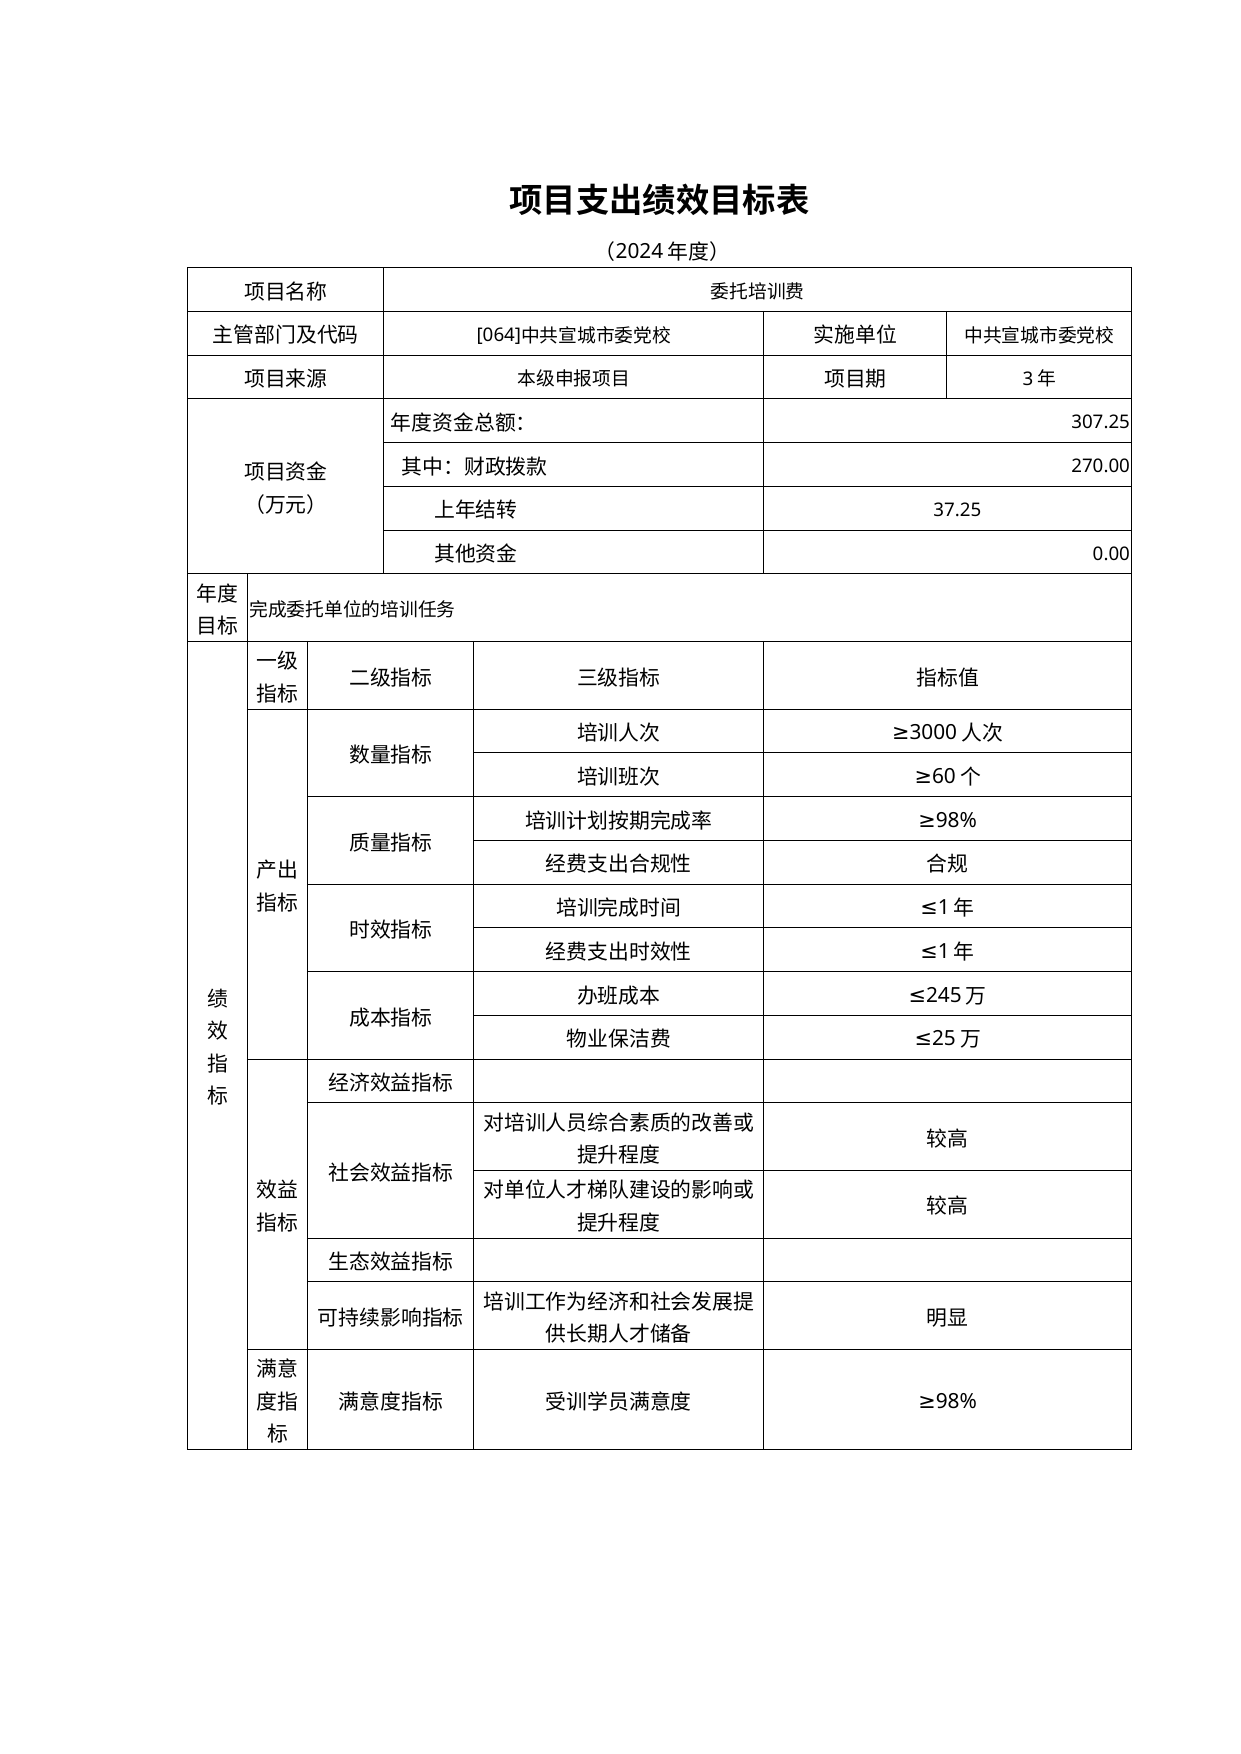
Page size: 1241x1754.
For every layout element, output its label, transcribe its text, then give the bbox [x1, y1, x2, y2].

table_cell 上年结转 [384, 487, 763, 529]
table_cell 其中：财政拨款 [384, 443, 763, 486]
table_cell 对培训人员综合素质的改善或提升程度 [474, 1103, 763, 1170]
table_cell 明显 [764, 1282, 1131, 1349]
table_cell 培训人次 [474, 710, 763, 752]
table_cell 307.25 [764, 399, 1131, 442]
table_cell 产出指标 [248, 710, 307, 1058]
table_cell 项目名称 [188, 268, 383, 311]
table_cell 项目期 [764, 356, 946, 398]
table_cell ≥98% [764, 1350, 1131, 1449]
table_cell ≤25万 [764, 1016, 1131, 1058]
table_cell 培训完成时间 [474, 885, 763, 927]
table_cell 中共宣城市委党校 [947, 312, 1131, 354]
table_cell 本级申报项目 [384, 356, 763, 398]
table_cell （2024年度） [188, 233, 1131, 267]
table_cell 合规 [764, 841, 1131, 883]
table_cell 数量指标 [308, 710, 473, 796]
table_cell 质量指标 [308, 797, 473, 883]
table_cell 年度 目标 [188, 574, 247, 641]
table_cell 培训计划按期完成率 [474, 797, 763, 840]
table_cell 绩 效 指 标 [188, 642, 247, 1449]
table_cell 3年 [947, 356, 1131, 398]
table_cell 其他资金 [384, 531, 763, 573]
table_cell 完成委托单位的培训任务 [248, 574, 1131, 641]
table_cell 37.25 [764, 487, 1131, 529]
table_cell 经费支出时效性 [474, 928, 763, 971]
table_cell 较高 [764, 1171, 1131, 1237]
table_cell 生态效益指标 [308, 1239, 473, 1281]
table_cell 受训学员满意度 [474, 1350, 763, 1449]
table_cell [764, 1060, 1131, 1102]
table_cell 社会效益指标 [308, 1103, 473, 1237]
table_cell 0.00 [764, 531, 1131, 573]
table_cell 成本指标 [308, 972, 473, 1058]
table_cell 经费支出合规性 [474, 841, 763, 883]
table_cell 办班成本 [474, 972, 763, 1015]
table_cell 项目来源 [188, 356, 383, 398]
table_cell [764, 1239, 1131, 1281]
table_cell 较高 [764, 1103, 1131, 1170]
table_cell 可持续影响指标 [308, 1282, 473, 1349]
table_cell 主管部门及代码 [188, 312, 383, 354]
table_cell ≤1年 [764, 885, 1131, 927]
table_cell 年度资金总额： [384, 399, 763, 442]
table_cell 实施单位 [764, 312, 946, 354]
table_cell ≥98% [764, 797, 1131, 840]
table_cell 项目资金 （万元） [188, 399, 383, 573]
table_cell 时效指标 [308, 885, 473, 971]
table_cell ≥60个 [764, 753, 1131, 796]
table_cell [064]中共宣城市委党校 [384, 312, 763, 354]
table_cell [474, 1239, 763, 1281]
table_cell 物业保洁费 [474, 1016, 763, 1058]
table_cell [474, 1060, 763, 1102]
table_cell 一级 指标 [248, 642, 307, 708]
table_cell 委托培训费 [384, 268, 1131, 311]
table_cell 满意度指标 [248, 1350, 307, 1449]
table_cell 培训班次 [474, 753, 763, 796]
table_cell 对单位人才梯队建设的影响或提升程度 [474, 1171, 763, 1237]
table_header 项目支出绩效目标表 [188, 162, 1131, 233]
table_cell 270.00 [764, 443, 1131, 486]
table_cell 经济效益指标 [308, 1060, 473, 1102]
table_cell 满意度指标 [308, 1350, 473, 1449]
table_cell 指标值 [764, 642, 1131, 708]
table_cell ≤245万 [764, 972, 1131, 1015]
table_cell 二级指标 [308, 642, 473, 708]
table_cell ≥3000人次 [764, 710, 1131, 752]
table_cell 三级指标 [474, 642, 763, 708]
table_cell ≤1年 [764, 928, 1131, 971]
table_cell 效益指标 [248, 1060, 307, 1349]
table_cell 培训工作为经济和社会发展提供长期人才储备 [474, 1282, 763, 1349]
